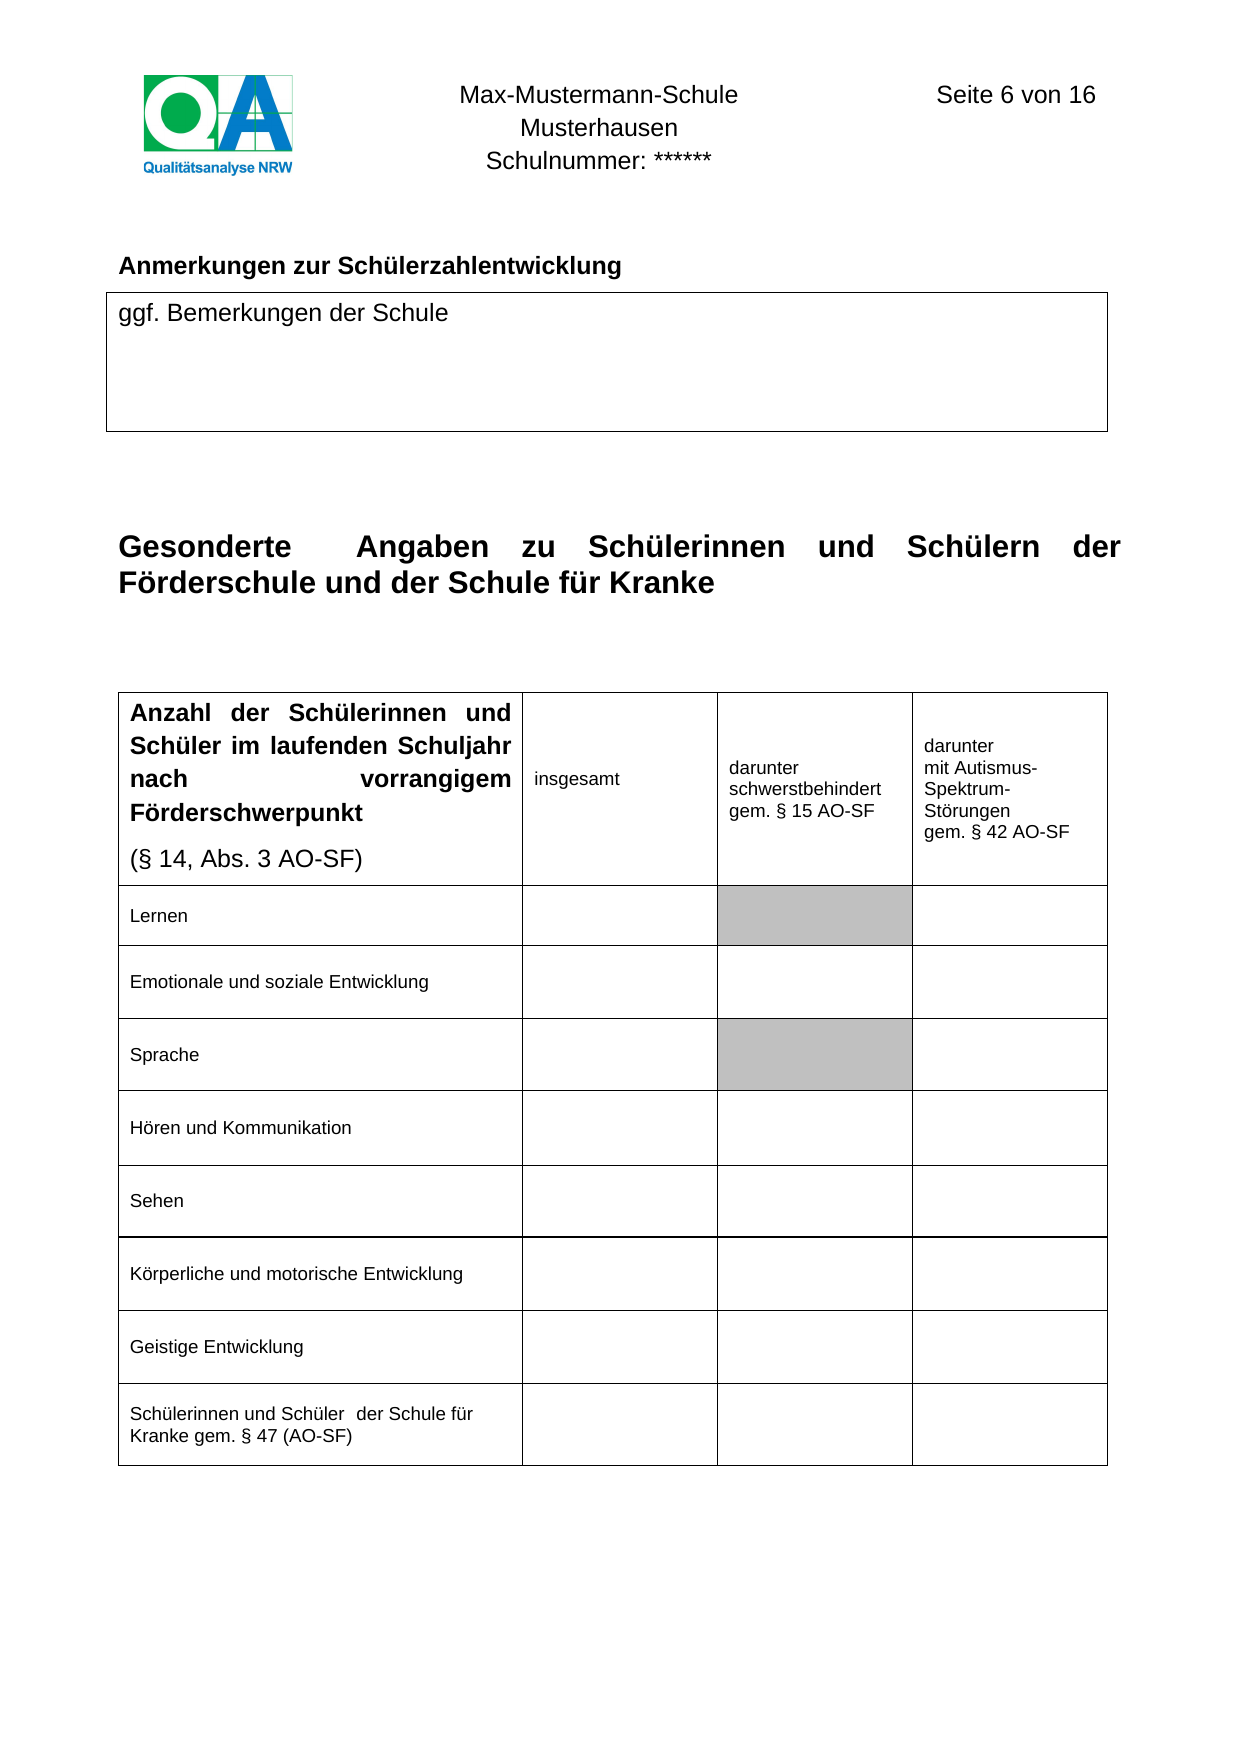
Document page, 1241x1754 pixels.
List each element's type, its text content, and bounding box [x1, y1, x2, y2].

table_cell [718, 1091, 912, 1165]
text Anmerkungen zur Schülerzahlentwicklung [118, 246, 1122, 279]
table_cell [913, 1019, 1107, 1090]
table_cell [523, 886, 717, 945]
table_cell Hören und Kommunikation [119, 1091, 522, 1165]
table_cell [718, 1019, 912, 1090]
table_cell [913, 1311, 1107, 1383]
table_cell Körperliche und motorische Entwicklung [119, 1238, 522, 1310]
table_header ggf. Bemerkungen der Schule [107, 293, 1107, 431]
table_cell [913, 1238, 1107, 1310]
picture [143, 75, 293, 176]
table_cell Lernen [119, 886, 522, 945]
text Gesonderte Angaben zu Schülerinnen und Schülern der Förderschule und der Schule für Kranke [118, 528, 1122, 634]
table_cell [913, 1091, 1107, 1165]
table_cell [718, 1311, 912, 1383]
table_cell [718, 1238, 912, 1310]
table_cell [523, 946, 717, 1018]
table_header darunter schwerstbehindert gem. § 15 AO-SF [718, 693, 912, 885]
table_cell Schülerinnen und Schüler der Schule für Kranke gem. § 47 (AO-SF) [119, 1384, 522, 1465]
table_header insgesamt [523, 693, 717, 885]
table_cell [523, 1311, 717, 1383]
table_cell [913, 1384, 1107, 1465]
table_header Anzahl der Schülerinnen und Schüler im laufenden Schuljahr nach vorrangigem Förderschwerpunkt (§ 14, Abs. 3 AO-SF) [119, 693, 522, 885]
table_cell [718, 886, 912, 945]
table_cell Emotionale und soziale Entwicklung [119, 946, 522, 1018]
table_cell [523, 1091, 717, 1165]
table_cell Sprache [119, 1019, 522, 1090]
table_cell [913, 886, 1107, 945]
table_cell Sehen [119, 1166, 522, 1236]
table_cell Geistige Entwicklung [119, 1311, 522, 1383]
table_header darunter mit Autismus-Spektrum-Störungen gem. § 42 AO-SF [913, 693, 1107, 885]
table_cell [718, 1384, 912, 1465]
table_cell [718, 946, 912, 1018]
table_cell [523, 1238, 717, 1310]
table_cell [523, 1166, 717, 1236]
table_cell [913, 1166, 1107, 1236]
table_cell [523, 1384, 717, 1465]
table_cell [523, 1019, 717, 1090]
table_cell [913, 946, 1107, 1018]
table_cell [718, 1166, 912, 1236]
